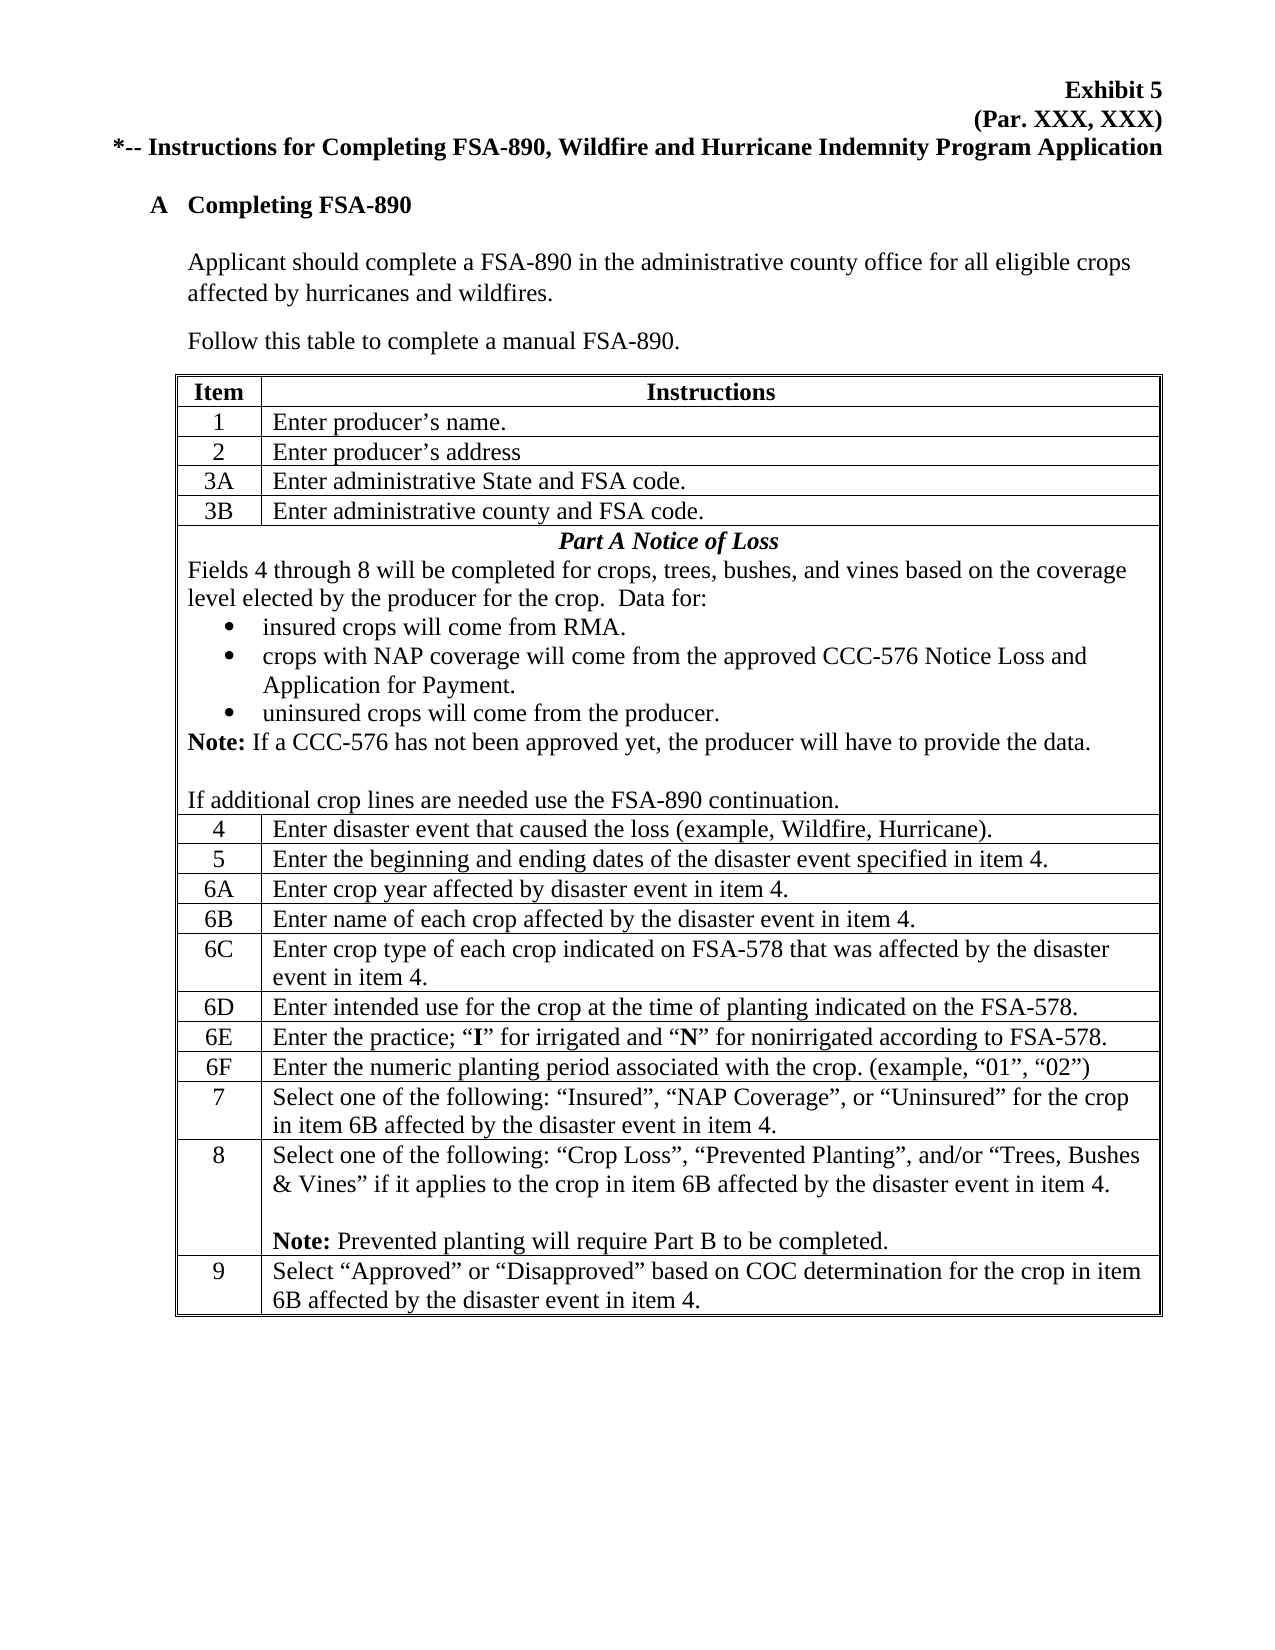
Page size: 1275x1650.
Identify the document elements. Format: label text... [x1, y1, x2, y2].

table_cell Enter intended use for the crop at the time of planting indicated on the FSA-578. [262, 992, 1159, 1021]
table_cell 3A [178, 466, 261, 495]
table_cell 6D [178, 992, 261, 1021]
table_cell Enter producer’s name. [262, 407, 1159, 436]
table_cell Select one of the following: “Insured”, “NAP Coverage”, or “Uninsured” for the crop in item 6B affected by the disaster event in item 4. [262, 1082, 1159, 1139]
table_cell 2 [178, 437, 261, 465]
text A Completing FSA-890 [112, 190, 1237, 219]
table_cell Enter the beginning and ending dates of the disaster event specified in item 4. [262, 844, 1159, 873]
table_cell Enter the numeric planting period associated with the crop. (example, “01”, “02”) [262, 1052, 1159, 1081]
table_cell 6E [178, 1022, 261, 1051]
table_cell 7 [178, 1082, 261, 1139]
table_cell 5 [178, 844, 261, 873]
table_cell 9 [178, 1256, 261, 1314]
table_cell Select “Approved” or “Disapproved” based on COC determination for the crop in item 6B affected by the disaster event in item 4. [262, 1256, 1159, 1314]
text *-- Instructions for Completing FSA-890, Wildfire and Hurricane Indemnity Program Application [112, 132, 1237, 161]
table_cell 4 [178, 815, 261, 843]
table_cell Enter name of each crop affected by the disaster event in item 4. [262, 904, 1159, 933]
table_cell Enter producer’s address [262, 437, 1159, 465]
table_cell 8 [178, 1140, 261, 1255]
table_cell Enter crop type of each crop indicated on FSA-578 that was affected by the disaster event in item 4. [262, 934, 1159, 991]
table_header Item [178, 377, 261, 406]
table_cell Enter administrative county and FSA code. [262, 496, 1159, 525]
table_cell Enter the practice; “I” for irrigated and “N” for nonirrigated according to FSA-578. [262, 1022, 1159, 1051]
table_cell Select one of the following: “Crop Loss”, “Prevented Planting”, and/or “Trees, Bushes & Vines” if it applies to the crop in item 6B affected by the disaster event in item 4. Note: Prevented planting will require Part B to be completed. [262, 1140, 1159, 1255]
table_cell 6F [178, 1052, 261, 1081]
table_cell Enter administrative State and FSA code. [262, 466, 1159, 495]
table_header Instructions [262, 377, 1159, 406]
table_cell 3B [178, 496, 261, 525]
text (Par. XXX, XXX) [112, 104, 1237, 132]
table_cell Enter crop year affected by disaster event in item 4. [262, 874, 1159, 903]
table_cell 6A [178, 874, 261, 903]
table_cell 1 [178, 407, 261, 436]
text Follow this table to complete a manual FSA-890. [187, 326, 1162, 355]
text Exhibit 5 [112, 75, 1237, 104]
table_cell 6B [178, 904, 261, 933]
table_cell Enter disaster event that caused the loss (example, Wildfire, Hurricane). [262, 815, 1159, 843]
table_cell Part A Notice of Loss Fields 4 through 8 will be completed for crops, trees, bushes, and vines based on the coverage level elected by the producer for the crop. Data for: insured crops will come from RMA. crops with NAP coverage will come from the approved CCC-576 Notice Loss and Application for Payment. uninsured crops will come from the producer. Note: If a CCC-576 has not been approved yet, the producer will have to provide the data. If additional crop lines are needed use the FSA-890 continuation. [178, 526, 1159, 813]
table_cell 6C [178, 934, 261, 991]
text Applicant should complete a FSA-890 in the administrative county office for all eligible crops affected by hurricanes and wildfires. [187, 247, 1162, 307]
